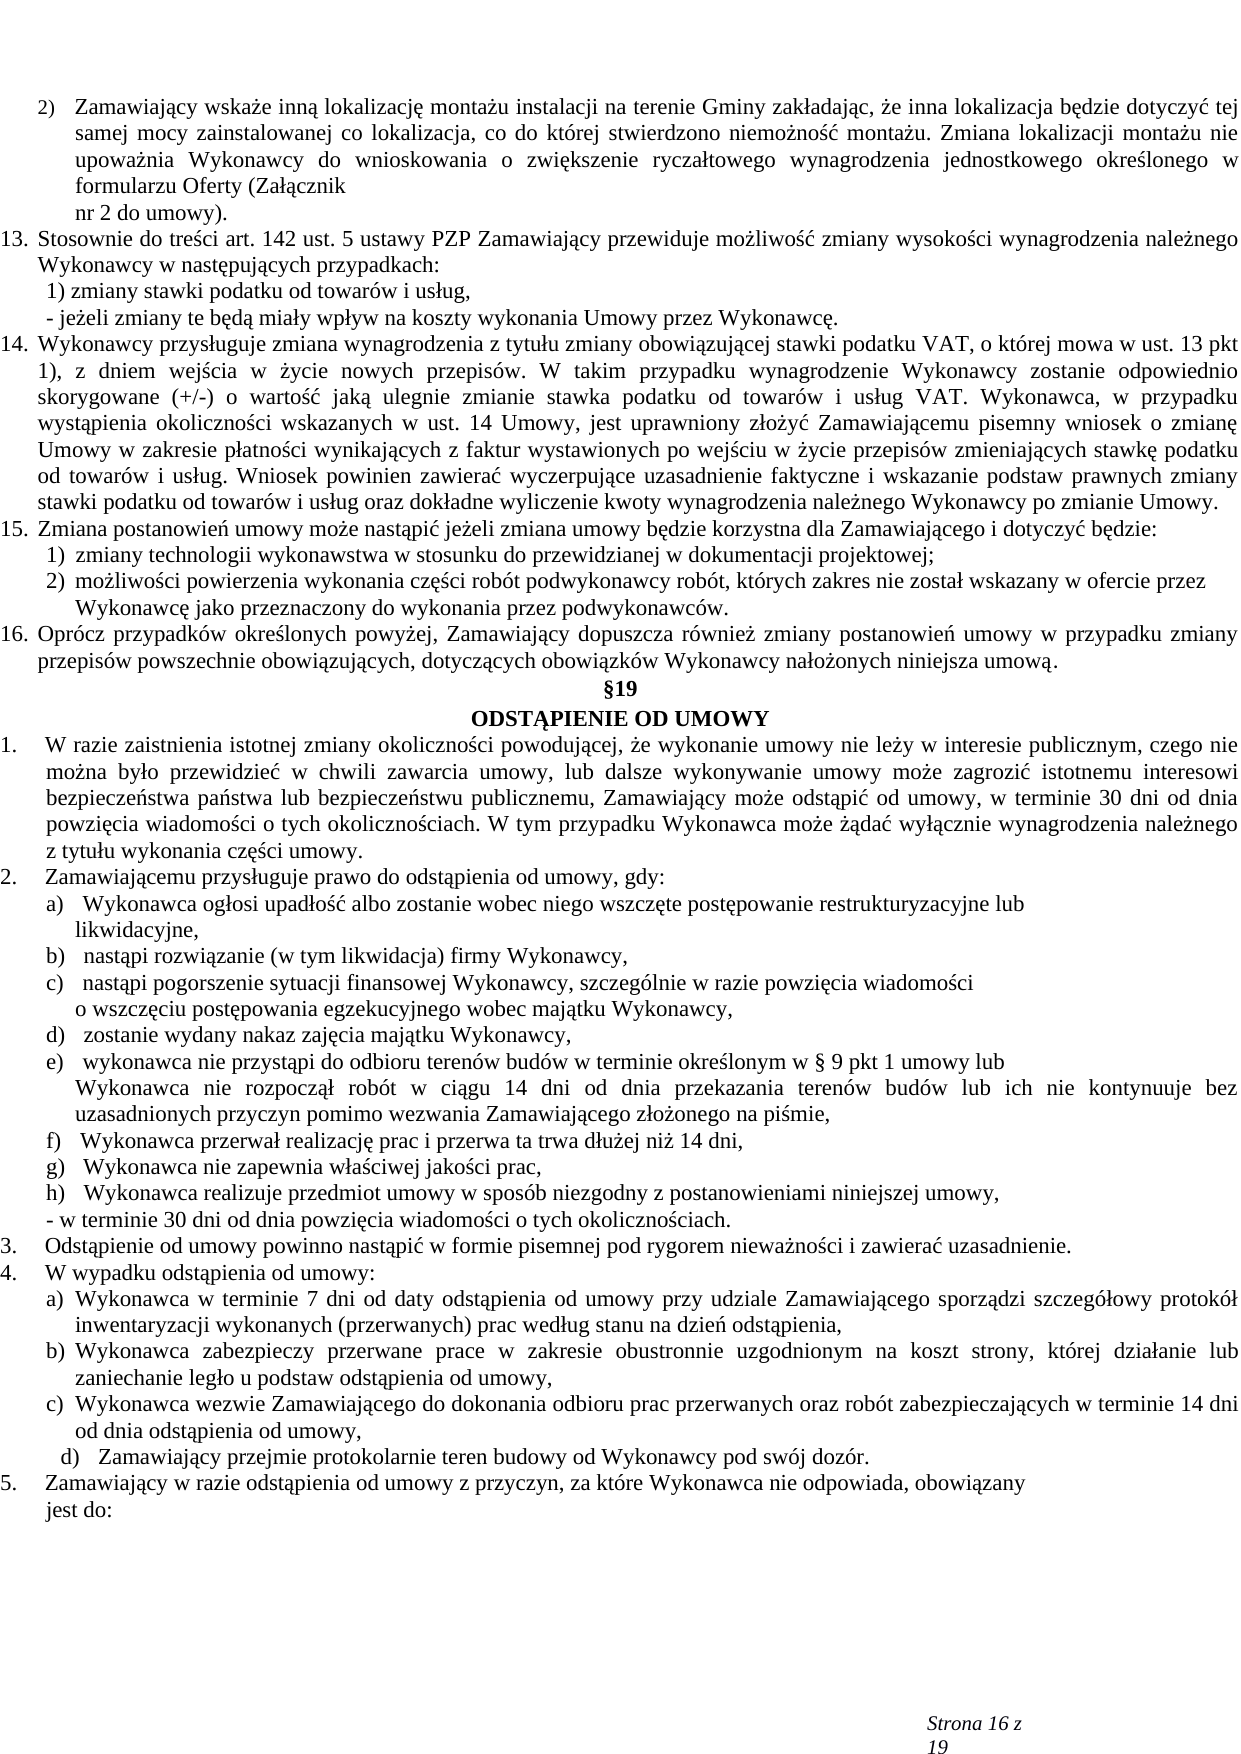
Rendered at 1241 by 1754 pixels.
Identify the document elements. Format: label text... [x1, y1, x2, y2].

list nastąpi rozwiązanie (w tym likwidacja) firmy Wykonawcy, [46, 942, 1240, 969]
text Wykonawca nie rozpoczął robót w ciągu 14 dni od dnia przekazania terenów budów lub ich nie kontynuuje bez uzasadnionych przyczyn pomimo wezwania Zamawiającego złożonego na piśmie, [75, 1074, 1240, 1127]
text - jeżeli zmiany te będą miały wpływ na koszty wykonania Umowy przez Wykonawcę. [46, 304, 1240, 330]
list Wykonawca przerwał realizację prac i przerwa ta trwa dłużej niż 14 dni, [46, 1127, 1240, 1153]
list Wykonawca wezwie Zamawiającego do dokonania odbioru prac przerwanych oraz robót zabezpieczających w terminie 14 dni od dnia odstąpienia od umowy, [46, 1390, 1240, 1443]
text nr 2 do umowy). [75, 198, 1240, 225]
text §19 [0, 674, 1240, 701]
list Wykonawca w terminie 7 dni od daty odstąpienia od umowy przy udziale Zamawiającego sporządzi szczegółowy protokół inwentaryzacji wykonanych (przerwanych) prac według stanu na dzień odstąpienia, [46, 1285, 1240, 1338]
list Wykonawca zabezpieczy przerwane prace w zakresie obustronnie uzgodnionym na koszt strony, której działanie lub zaniechanie legło u podstaw odstąpienia od umowy, [46, 1338, 1240, 1390]
list zmiany technologii wykonawstwa w stosunku do przewidzianej w dokumentacji projektowej; [46, 541, 1240, 567]
list możliwości powierzenia wykonania części robót podwykonawcy robót, których zakres nie został wskazany w ofercie przez Wykonawcę jako przeznaczony do wykonania przez podwykonawców. [46, 567, 1240, 620]
text 1) zmiany stawki podatku od towarów i usług, [46, 278, 1240, 304]
list W razie zaistnienia istotnej zmiany okoliczności powodującej, że wykonanie umowy nie leży w interesie publicznym, czego nie można było przewidzieć w chwili zawarcia umowy, lub dalsze wykonywanie umowy może zagrozić istotnemu interesowi bezpieczeństwa państwa lub bezpieczeństwu publicznemu, Zamawiający może odstąpić od umowy, w terminie 30 dni od dnia powzięcia wiadomości o tych okolicznościach. W tym przypadku Wykonawca może żądać wyłącznie wynagrodzenia należnego z tytułu wykonania części umowy. [0, 731, 1240, 863]
list Oprócz przypadków określonych powyżej, Zamawiający dopuszcza również zmiany postanowień umowy w przypadku zmiany przepisów powszechnie obowiązujących, dotyczących obowiązków Wykonawcy nałożonych niniejsza umową. [0, 620, 1240, 674]
list Wykonawca nie zapewnia właściwej jakości prac, [46, 1153, 1240, 1179]
list Zamawiający w razie odstąpienia od umowy z przyczyn, za które Wykonawca nie odpowiada, obowiązany [0, 1469, 1240, 1496]
list wykonawca nie przystąpi do odbioru terenów budów w terminie określonym w § 9 pkt 1 umowy lub [46, 1048, 1240, 1074]
list Odstąpienie od umowy powinno nastąpić w formie pisemnej pod rygorem nieważności i zawierać uzasadnienie. [0, 1232, 1240, 1258]
text - w terminie 30 dni od dnia powzięcia wiadomości o tych okolicznościach. [46, 1206, 1240, 1232]
list Wykonawca realizuje przedmiot umowy w sposób niezgodny z postanowieniami niniejszej umowy, [46, 1179, 1240, 1206]
list zostanie wydany nakaz zajęcia majątku Wykonawcy, [46, 1021, 1240, 1048]
list Zamawiającemu przysługuje prawo do odstąpienia od umowy, gdy: [0, 863, 1240, 889]
text likwidacyjne, [75, 916, 1240, 942]
list nastąpi pogorszenie sytuacji finansowej Wykonawcy, szczególnie w razie powzięcia wiadomości [46, 969, 1240, 995]
text jest do: [46, 1496, 1240, 1522]
text ODSTĄPIENIE OD UMOWY [0, 705, 1240, 731]
list Zamawiający wskaże inną lokalizację montażu instalacji na terenie Gminy zakładając, że inna lokalizacja będzie dotyczyć tej samej mocy zainstalowanej co lokalizacja, co do której stwierdzono niemożność montażu. Zmiana lokalizacji montażu nie upoważnia Wykonawcy do wnioskowania o zwiększenie ryczałtowego wynagrodzenia jednostkowego określonego w formularzu Oferty (Załącznik [37, 93, 1240, 198]
text o wszczęciu postępowania egzekucyjnego wobec majątku Wykonawcy, [75, 995, 1240, 1021]
list W wypadku odstąpienia od umowy: [0, 1258, 1240, 1285]
list Zamawiający przejmie protokolarnie teren budowy od Wykonawcy pod swój dozór. [60, 1443, 1240, 1469]
list Stosownie do treści art. 142 ust. 5 ustawy PZP Zamawiający przewiduje możliwość zmiany wysokości wynagrodzenia należnego Wykonawcy w następujących przypadkach: [0, 225, 1240, 278]
list Wykonawca ogłosi upadłość albo zostanie wobec niego wszczęte postępowanie restrukturyzacyjne lub [46, 889, 1240, 916]
list Zmiana postanowień umowy może nastąpić jeżeli zmiana umowy będzie korzystna dla Zamawiającego i dotyczyć będzie: [0, 515, 1240, 541]
list Wykonawcy przysługuje zmiana wynagrodzenia z tytułu zmiany obowiązującej stawki podatku VAT, o której mowa w ust. 13 pkt 1), z dniem wejścia w życie nowych przepisów. W takim przypadku wynagrodzenie Wykonawcy zostanie odpowiednio skorygowane (+/-) o wartość jaką ulegnie zmianie stawka podatku od towarów i usług VAT. Wykonawca, w przypadku wystąpienia okoliczności wskazanych w ust. 14 Umowy, jest uprawniony złożyć Zamawiającemu pisemny wniosek o zmianę Umowy w zakresie płatności wynikających z faktur wystawionych po wejściu w życie przepisów zmieniających stawkę podatku od towarów i usług. Wniosek powinien zawierać wyczerpujące uzasadnienie faktyczne i wskazanie podstaw prawnych zmiany stawki podatku od towarów i usług oraz dokładne wyliczenie kwoty wynagrodzenia należnego Wykonawcy po zmianie Umowy. [0, 330, 1240, 515]
